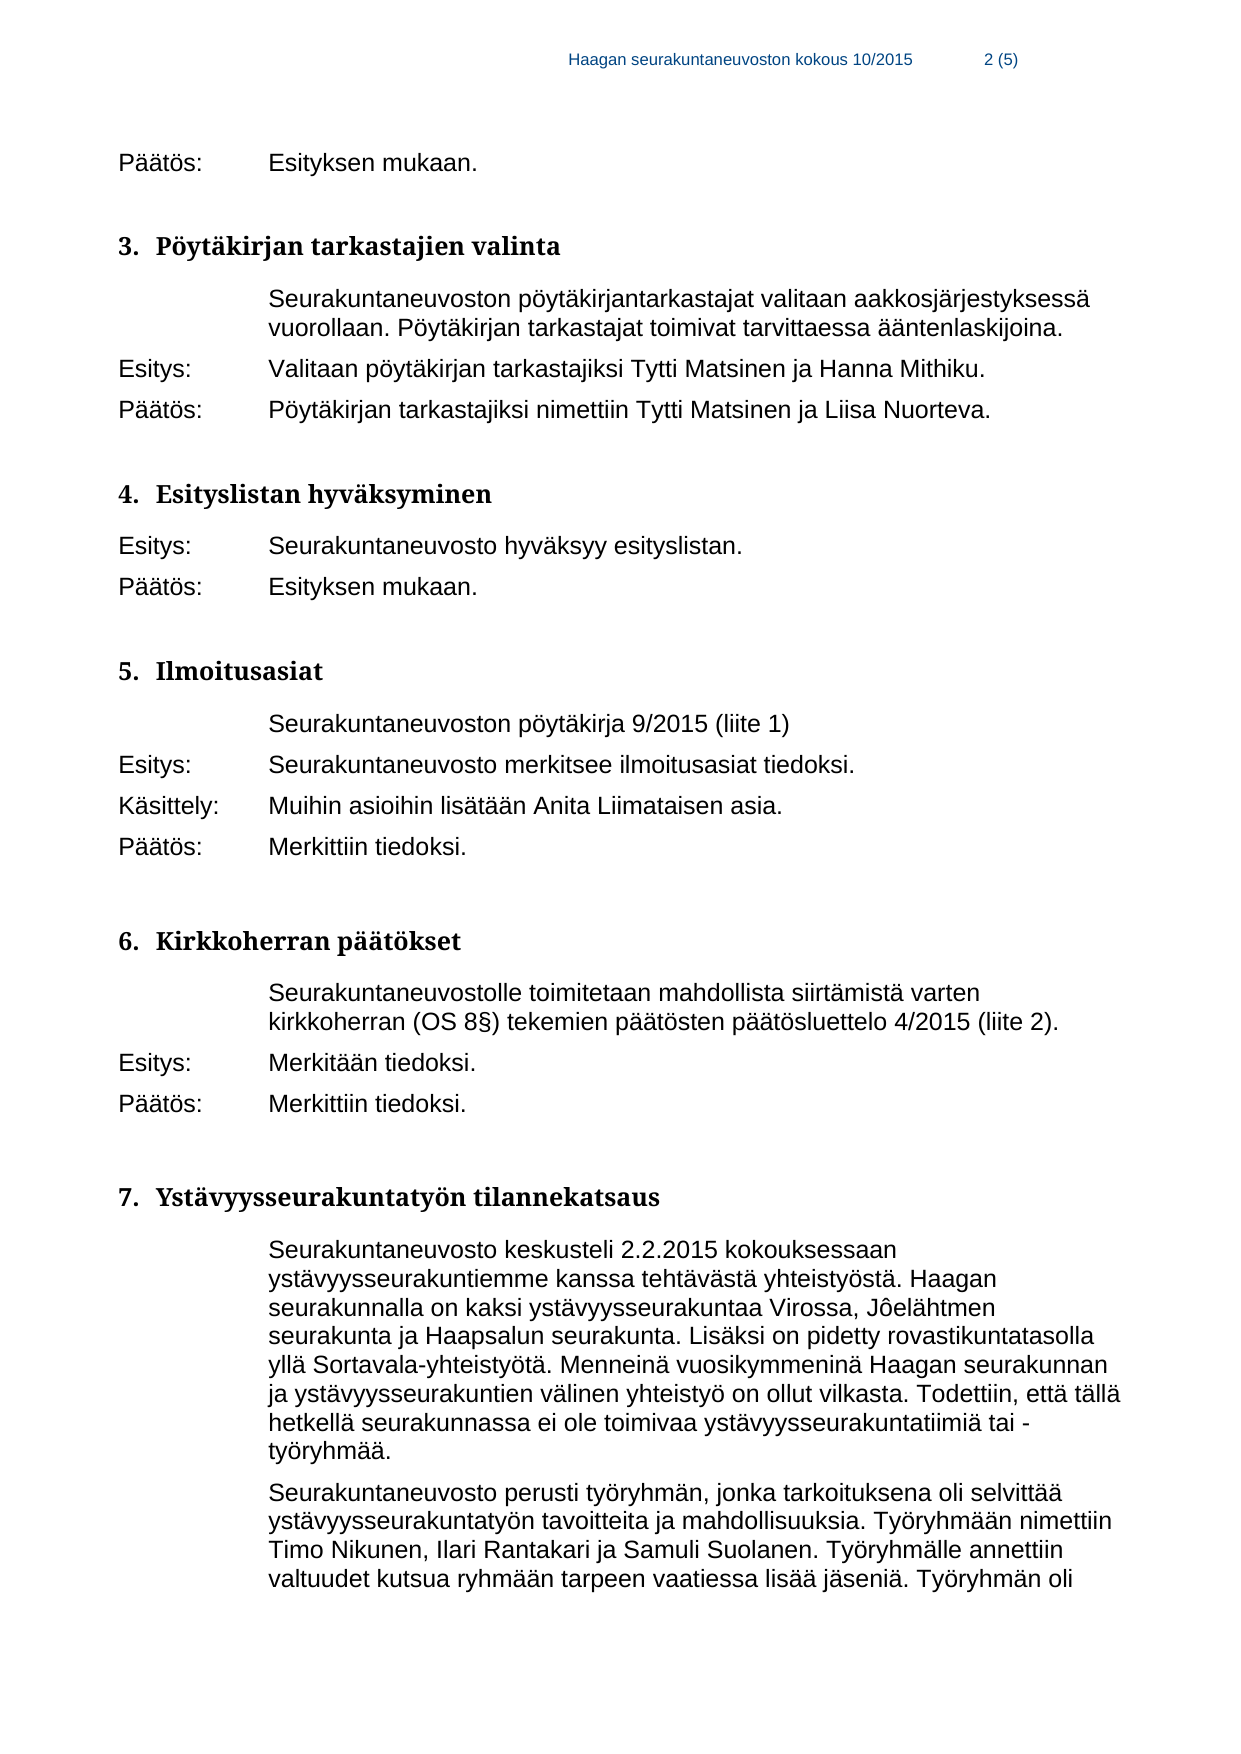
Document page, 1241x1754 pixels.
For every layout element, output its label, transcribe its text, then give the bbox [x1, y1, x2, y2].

text Päätös: Merkittiin tiedoksi. [118, 832, 1122, 861]
text Päätös: Merkittiin tiedoksi. [118, 1089, 1122, 1118]
text Seurakuntaneuvoston pöytäkirjantarkastajat valitaan aakkosjärjestyksessä vuorollaan. Pöytäkirjan tarkastajat toimivat tarvittaessa ääntenlaskijoina. [268, 284, 1122, 341]
text Esityslistan hyväksyminen [118, 476, 1122, 510]
text Esitys: Merkitään tiedoksi. [118, 1048, 1122, 1077]
text Päätös: Esityksen mukaan. [118, 572, 1122, 601]
text yllä Sortavala-yhteistyötä. Menneinä vuosikymmeninä Haagan seurakunnan ja ystävyysseurakuntien välinen yhteistyö on ollut vilkasta. Todettiin, että tällä hetkellä seurakunnassa ei ole toimivaa ystävyysseurakuntatiimiä tai -työryhmää. [268, 1350, 1122, 1465]
text Seurakuntaneuvoston pöytäkirja 9/2015 (liite 1) [268, 708, 1122, 737]
text Esitys: Seurakuntaneuvosto merkitsee ilmoitusasiat tiedoksi. [118, 750, 1122, 778]
text Päätös: Pöytäkirjan tarkastajiksi nimettiin Tytti Matsinen ja Liisa Nuorteva. [118, 395, 1122, 424]
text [268, 1477, 1122, 1592]
text Seurakuntaneuvosto keskusteli 2.2.2015 kokouksessaan ystävyysseurakuntiemme kanssa tehtävästä yhteistyöstä. Haagan seurakunnalla on kaksi ystävyysseurakuntaa Virossa, Jôelähtmen [268, 1235, 1122, 1321]
text Ilmoitusasiat [118, 654, 1122, 688]
text Seurakuntaneuvostolle toimitetaan mahdollista siirtämistä varten kirkkoherran (OS 8§) tekemien päätösten päätösluettelo 4/2015 (liite 2). [268, 978, 1122, 1036]
text Päätös: Esityksen mukaan. [118, 148, 1122, 176]
text Käsittely: Muihin asioihin lisätään Anita Liimataisen asia. [118, 791, 1122, 820]
text seurakunta ja Haapsalun seurakunta. Lisäksi on pidetty rovastikuntatasolla [118, 1321, 1122, 1350]
text Pöytäkirjan tarkastajien valinta [118, 229, 1122, 263]
text Esitys: Valitaan pöytäkirjan tarkastajiksi Tytti Matsinen ja Hanna Mithiku. [118, 354, 1122, 382]
text Ystävyysseurakuntatyön tilannekatsaus [118, 1180, 1122, 1214]
text Kirkkoherran päätökset [118, 923, 1122, 957]
text Esitys: Seurakuntaneuvosto hyväksyy esityslistan. [118, 531, 1122, 560]
